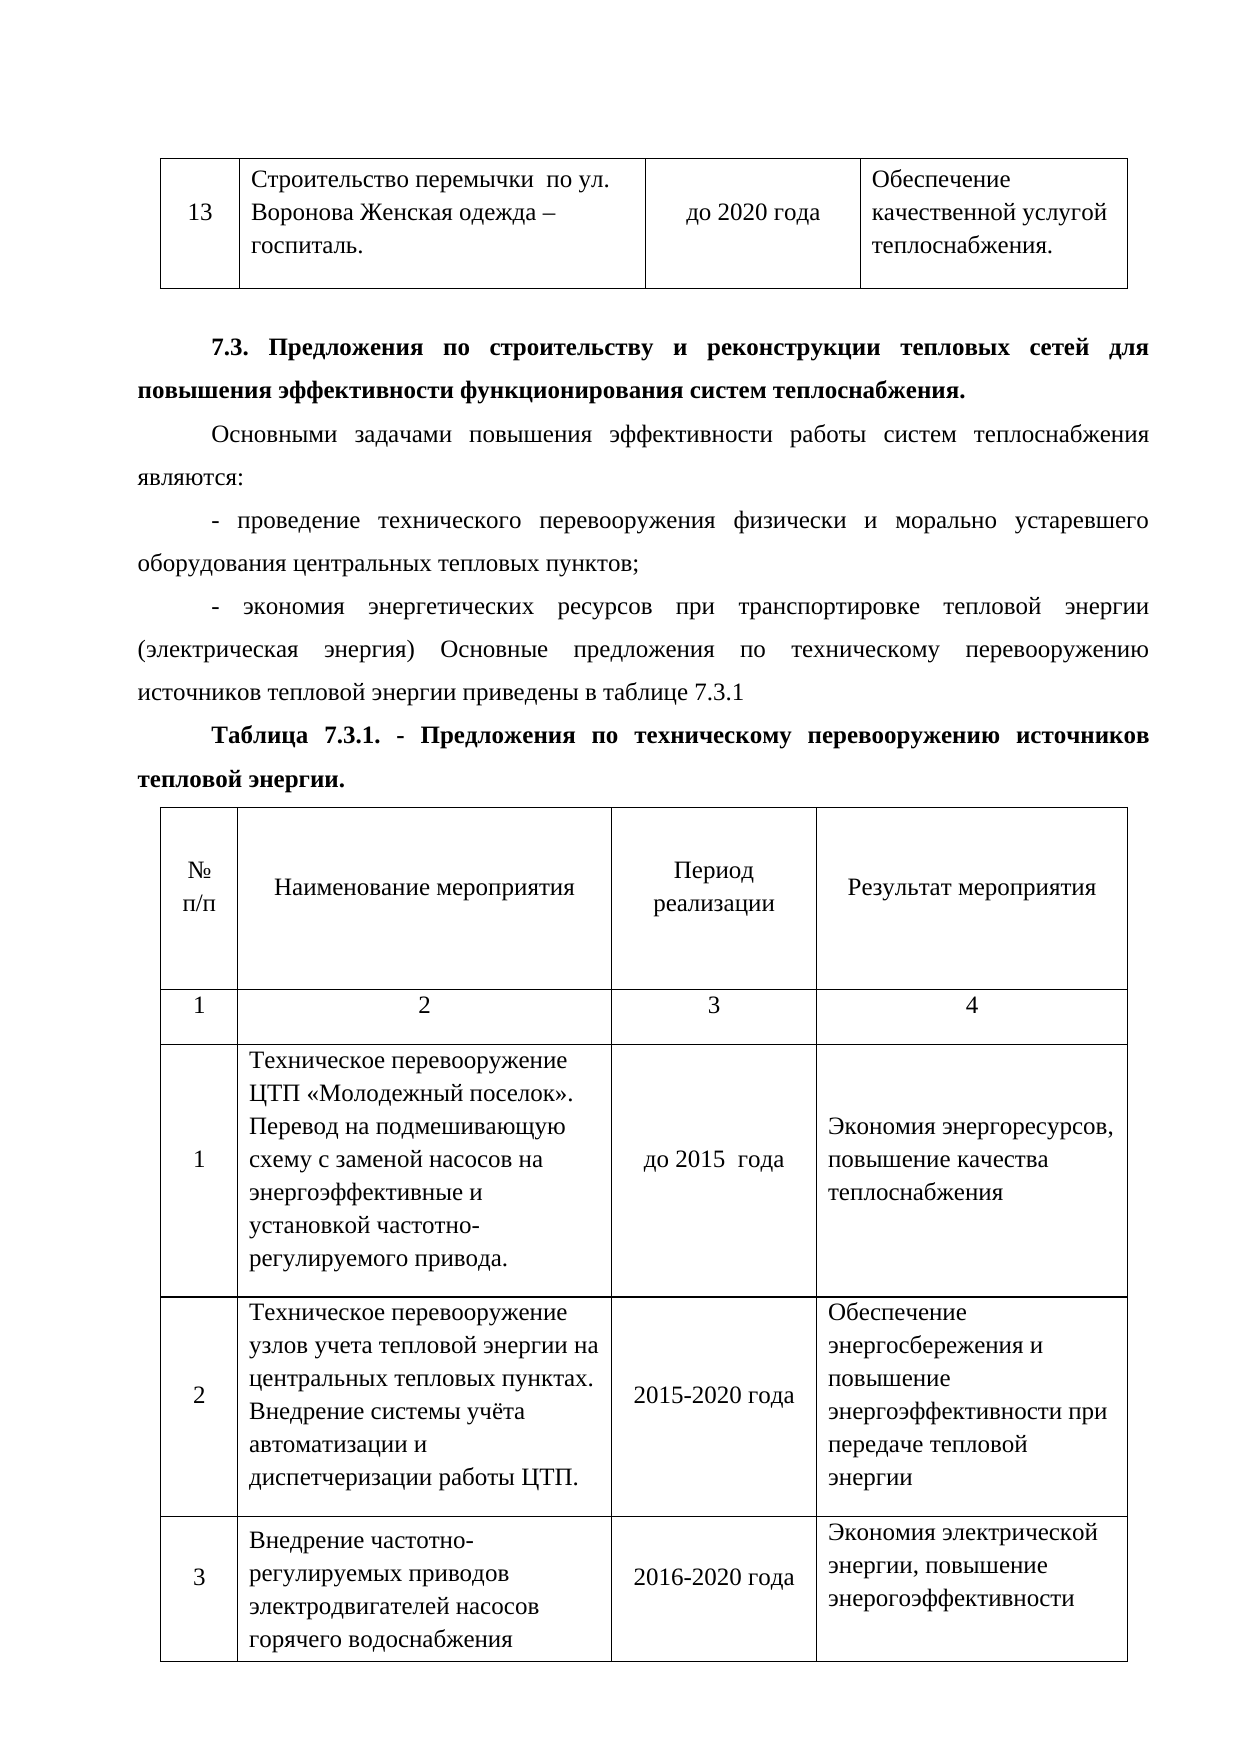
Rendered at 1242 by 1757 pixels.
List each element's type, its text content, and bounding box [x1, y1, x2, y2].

table_cell Техническое перевооружение ЦТП «Молодежный поселок». Перевод на подмешивающую схему с заменой насосов на энергоэффективные и установкой частотно-регулируемого привода. [238, 1045, 611, 1296]
table_cell 2ода-2020 тво абженияектора [161, 1298, 237, 1516]
table_header № п/п [161, 808, 237, 989]
table_cell Внедрение частотно- регулируемых приводов электродвигателей насосов горячего водоснабжения [238, 1517, 611, 1661]
table_cell до 2020 года [646, 159, 860, 288]
table_cell 3 [161, 1517, 237, 1661]
table_cell 2016-2020 года [612, 1517, 816, 1661]
table_cell 4 [817, 990, 1127, 1044]
text 7.3. Предложения по строительству и реконструкции тепловых сетей для повышения эффективности функционирования систем теплоснабжения. [137, 332, 1150, 404]
text - экономия энергетических ресурсов при транспортировке тепловой энергии (электрическая энергия) Основные предложения по техническому перевооружению источников тепловой энергии приведены в таблице 7.3.1 [137, 591, 1150, 706]
table_cell Строительство перемычки по ул. Воронова Женская одежда – госпиталь. [240, 159, 645, 288]
text Основными задачами повышения эффективности работы систем теплоснабжения являются: [137, 419, 1150, 491]
table_header Наименование мероприятия [238, 808, 611, 989]
table_cell Экономия энергоресурсов, повышение качества теплоснабжения [817, 1045, 1127, 1296]
table_header Результат мероприятия [817, 808, 1127, 989]
table_cell 2015-2020 года [612, 1298, 816, 1516]
table_header Период реализации [612, 808, 816, 989]
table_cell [861, 159, 1127, 288]
text Таблица 7.3.1. - Предложения по техническому перевооружению источников тепловой энергии. [137, 721, 1150, 792]
table_cell 2 [238, 990, 611, 1044]
table_cell до 2015 года [612, 1045, 816, 1296]
text - проведение технического перевооружения физически и морально устаревшего оборудования центральных тепловых пунктов; [137, 505, 1150, 577]
table_cell 3 [612, 990, 816, 1044]
table_cell Экономия электрической энергии, повышение энерогоэффективности [817, 1517, 1127, 1661]
table_cell Техническое перевооружение узлов учета тепловой энергии на центральных тепловых пунктах. Внедрение системы учёта автоматизации и диспетчеризации работы ЦТП. [238, 1298, 611, 1516]
table_cell 13 [161, 159, 239, 288]
table_cell Обеспечение энергосбережения и повышение энергоэффективности при передаче тепловой энергии [817, 1298, 1127, 1516]
table_cell 1 [161, 990, 237, 1044]
table_cell 1 [161, 1045, 237, 1296]
